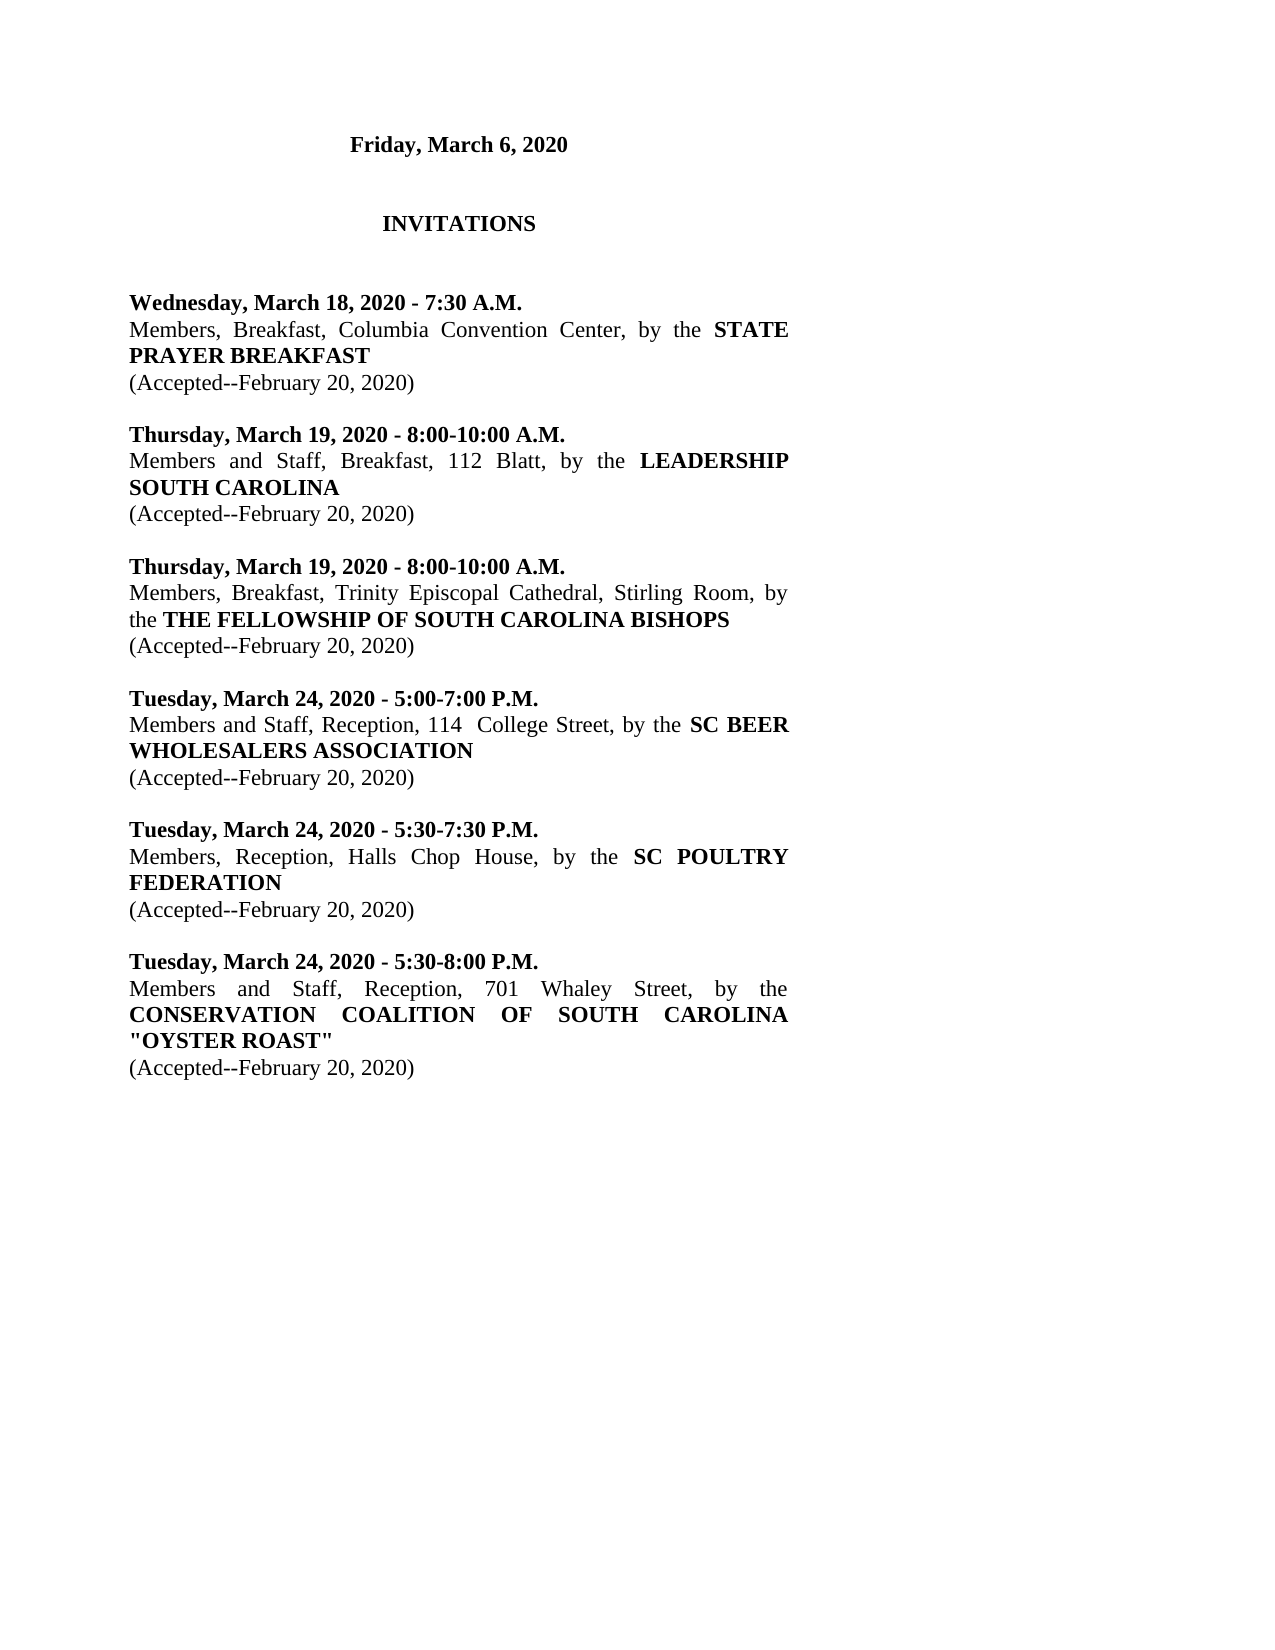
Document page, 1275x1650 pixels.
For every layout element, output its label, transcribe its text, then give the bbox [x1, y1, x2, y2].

text Wednesday, March 18, 2020 - 7:30 A.M. [129, 289, 789, 316]
text Thursday, March 19, 2020 - 8:00-10:00 A.M. [129, 553, 789, 579]
text (Accepted--February 20, 2020) [129, 896, 789, 922]
text Tuesday, March 24, 2020 - 5:00-7:00 P.M. [129, 685, 789, 711]
text Thursday, March 19, 2020 - 8:00-10:00 A.M. [129, 421, 789, 448]
text (Accepted--February 20, 2020) [129, 368, 789, 395]
text (Accepted--February 20, 2020) [129, 500, 789, 527]
text Members and Staff, Breakfast, 112 Blatt, by the LEADERSHIP SOUTH CAROLINA [129, 448, 789, 500]
text Members, Breakfast, Trinity Episcopal Cathedral, Stirling Room, by the THE FELLOWSHIP OF SOUTH CAROLINA BISHOPS [129, 579, 789, 632]
text Members, Reception, Halls Chop House, by the SC POULTRY FEDERATION [129, 843, 789, 896]
text Members and Staff, Reception, 114 College Street, by the SC BEER WHOLESALERS ASSOCIATION [129, 711, 789, 764]
text Tuesday, March 24, 2020 - 5:30-7:30 P.M. [129, 817, 789, 843]
text Friday, March 6, 2020 [129, 131, 789, 158]
text (Accepted--February 20, 2020) [129, 632, 789, 658]
text Members, Breakfast, Columbia Convention Center, by the STATE PRAYER BREAKFAST [129, 316, 789, 368]
text Tuesday, March 24, 2020 - 5:30-8:00 P.M. [129, 948, 789, 975]
text Members and Staff, Reception, 701 Whaley Street, by the CONSERVATION COALITION OF SOUTH CAROLINA "OYSTER ROAST" [129, 975, 789, 1054]
text (Accepted--February 20, 2020) [129, 1054, 789, 1080]
text INVITATIONS [129, 210, 789, 237]
text (Accepted--February 20, 2020) [129, 764, 789, 790]
